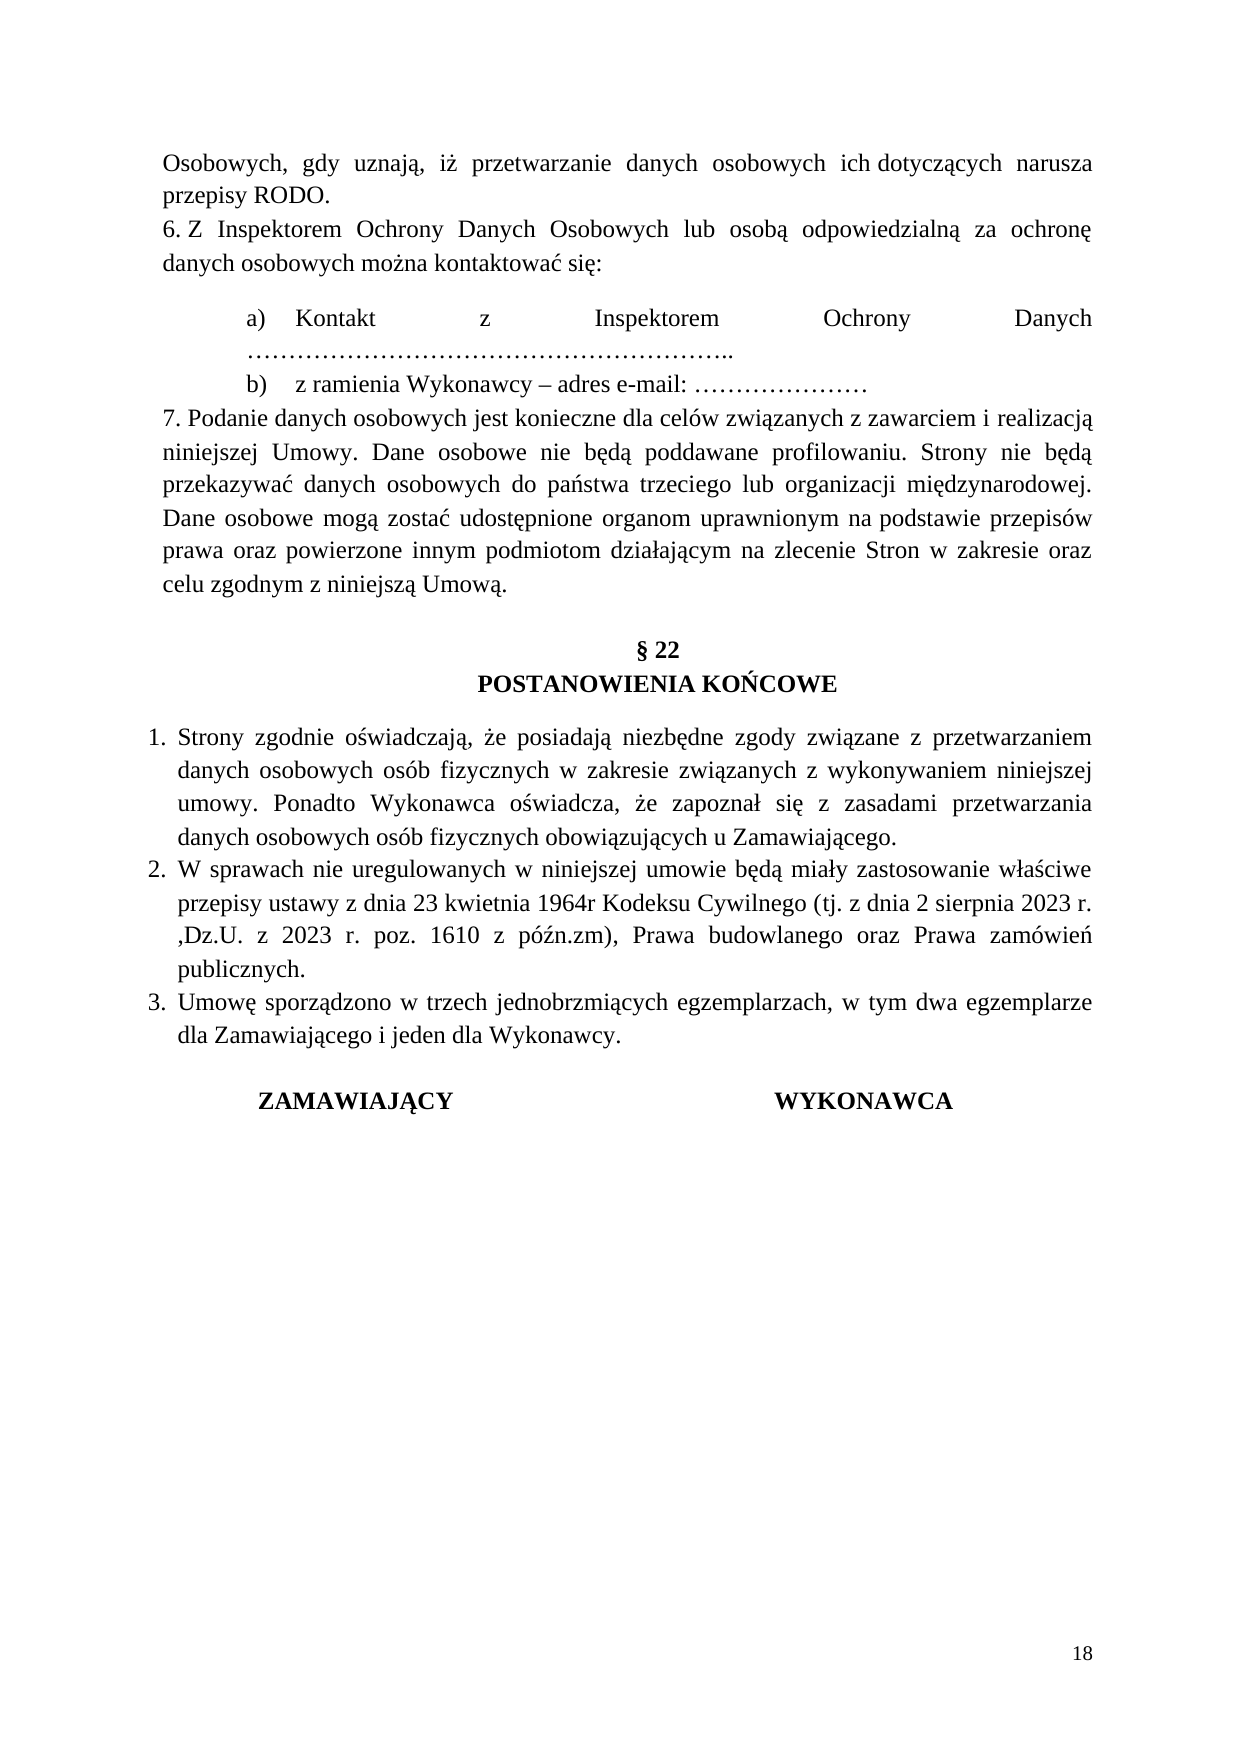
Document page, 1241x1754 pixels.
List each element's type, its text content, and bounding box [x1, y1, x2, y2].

list Podanie danych osobowych jest konieczne dla celów związanych z zawarciem i realizacją niniejszej Umowy. Dane osobowe nie będą poddawane profilowaniu. Strony nie będą przekazywać danych osobowych do państwa trzeciego lub organizacji międzynarodowej. Dane osobowe mogą zostać udostępnione organom uprawnionym na podstawie przepisów prawa oraz powierzone innym podmiotom działającym na zlecenie Stron w zakresie oraz celu zgodnym z niniejszą Umową. [162, 403, 1093, 597]
text ZAMAWIAJĄCY WYKONAWCA [148, 1086, 1063, 1114]
text § 22 POSTANOWIENIA KOŃCOWE [223, 636, 1093, 697]
list Kontakt z Inspektorem Ochrony Danych ………………………………………………….. [246, 303, 1093, 364]
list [162, 148, 1093, 209]
list Z Inspektorem Ochrony Danych Osobowych lub osobą odpowiedzialną za ochronę danych osobowych można kontaktować się: [162, 214, 1093, 276]
list W sprawach nie uregulowanych w niniejszej umowie będą miały zastosowanie właściwe przepisy ustawy z dnia 23 kwietnia 1964r Kodeksu Cywilnego (tj. z dnia 2 sierpnia 2023 r. ,Dz.U. z 2023 r. poz. 1610 z późn.zm), Prawa budowlanego oraz Prawa zamówień publicznych. [148, 854, 1093, 982]
list Umowę sporządzono w trzech jednobrzmiących egzemplarzach, w tym dwa egzemplarze dla Zamawiającego i jeden dla Wykonawcy. [148, 987, 1093, 1048]
list z ramienia Wykonawcy – adres e-mail: ………………… [246, 369, 1093, 398]
list Strony zgodnie oświadczają, że posiadają niezbędne zgody związane z przetwarzaniem danych osobowych osób fizycznych w zakresie związanych z wykonywaniem niniejszej umowy. Ponadto Wykonawca oświadcza, że zapoznał się z zasadami przetwarzania danych osobowych osób fizycznych obowiązujących u Zamawiającego. [148, 722, 1093, 850]
